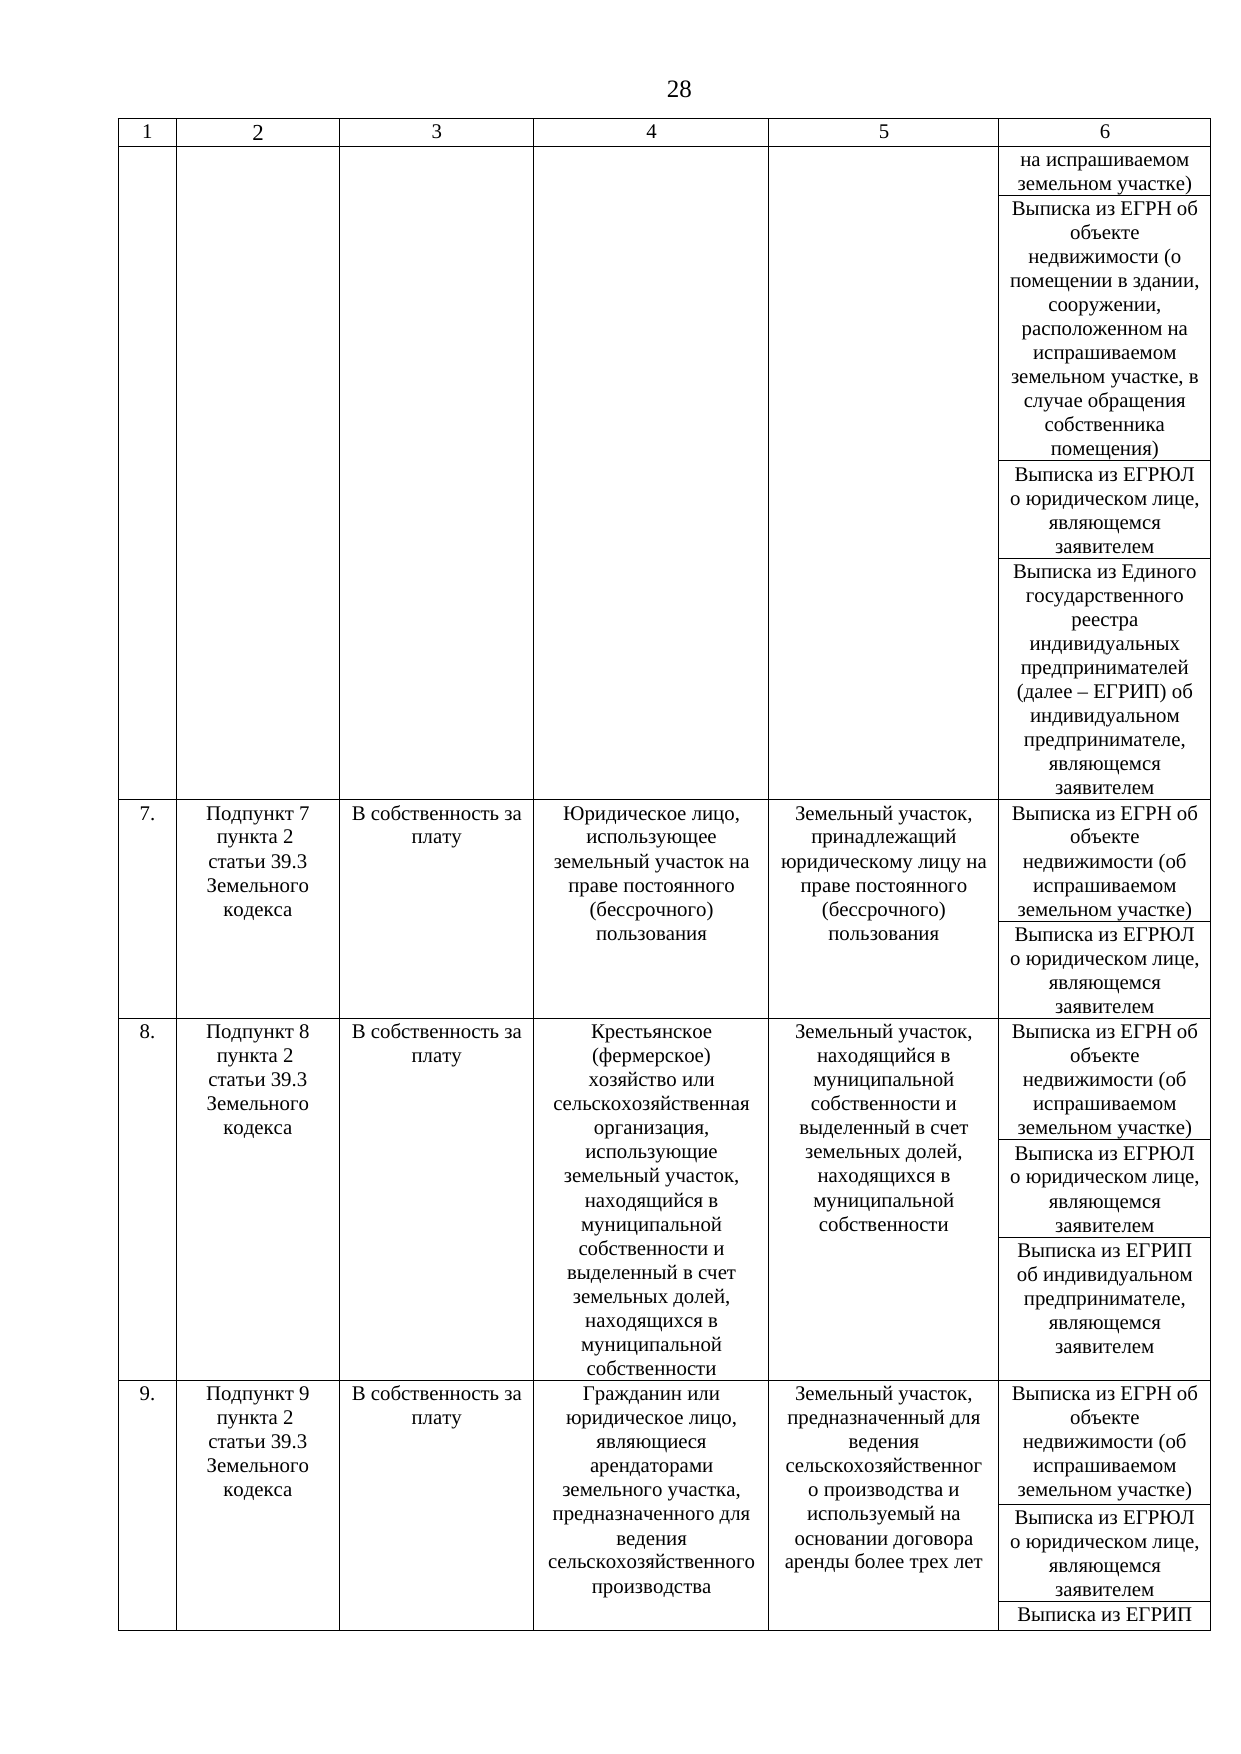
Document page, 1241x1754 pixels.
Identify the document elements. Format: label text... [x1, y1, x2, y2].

table_cell Юридическое лицо, использующее земельный участок на праве постоянного (бессрочного) пользования [534, 800, 768, 1018]
table_cell Выписка из ЕГРЮЛ о юридическом лице, являющемся заявителем [999, 461, 1210, 558]
table_header 1 [119, 119, 176, 146]
table_header 6 [999, 119, 1210, 146]
table_cell 9. [119, 1381, 176, 1630]
table_cell Подпункт 8 пункта 2 статьи 39.3 Земельного кодекса [177, 1019, 339, 1380]
table_header 4 [534, 119, 768, 146]
table_cell Выписка из ЕГРЮЛ о юридическом лице, являющемся заявителем [999, 1505, 1210, 1601]
table_header 5 [769, 119, 998, 146]
table_cell В собственность за плату [340, 800, 533, 1018]
table_cell Выписка из ЕГРН об объекте недвижимости (об испрашиваемом земельном участке) [999, 1019, 1210, 1139]
table_cell В собственность за плату [340, 1019, 533, 1380]
table_cell Выписка из ЕГРЮЛ о юридическом лице, являющемся заявителем [999, 922, 1210, 1018]
table_cell Подпункт 7 пункта 2 статьи 39.3 Земельного кодекса [177, 800, 339, 1018]
table_cell Подпункт 9 пункта 2 статьи 39.3 Земельного кодекса [177, 1381, 339, 1630]
table_cell Земельный участок, принадлежащий юридическому лицу на праве постоянного (бессрочного) пользования [769, 800, 998, 1018]
table_cell Земельный участок, находящийся в муниципальной собственности и выделенный в счет земельных долей, находящихся в муниципальной собственности [769, 1019, 998, 1380]
table_cell Выписка из ЕГРЮЛ о юридическом лице, являющемся заявителем [999, 1140, 1210, 1237]
table_cell Выписка из ЕГРИП об индивидуальном предпринимателе, являющемся заявителем [999, 1238, 1210, 1380]
table_cell Земельный участок, предназначенный для ведения сельскохозяйственного производства и используемый на основании договора аренды более трех лет [769, 1381, 998, 1630]
table_cell Выписка из ЕГРН об объекте недвижимости (об испрашиваемом земельном участке) [999, 800, 1210, 921]
table_cell Гражданин или юридическое лицо, являющиеся арендаторами земельного участка, предназначенного для ведения сельскохозяйственного производства [534, 1381, 768, 1630]
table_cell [999, 147, 1210, 195]
table_cell 7. [119, 800, 176, 1018]
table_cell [999, 1381, 1210, 1504]
table_cell 8. [119, 1019, 176, 1380]
table_cell В собственность за плату [340, 1381, 533, 1630]
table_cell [999, 1602, 1210, 1630]
table_cell Выписка из ЕГРН об объекте недвижимости (о помещении в здании, сооружении, расположенном на испрашиваемом земельном участке, в случае обращения собственника помещения) [999, 196, 1210, 460]
table_cell Выписка из Единого государственного реестра индивидуальных предпринимателей (далее – ЕГРИП) об индивидуальном предпринимателе, являющемся заявителем [999, 559, 1210, 799]
table_cell Крестьянское (фермерское) хозяйство или сельскохозяйственная организация, использующие земельный участок, находящийся в муниципальной собственности и выделенный в счет земельных долей, находящихся в муниципальной собственности [534, 1019, 768, 1380]
table_header 2 [177, 119, 339, 146]
table_header 3 [340, 119, 533, 146]
